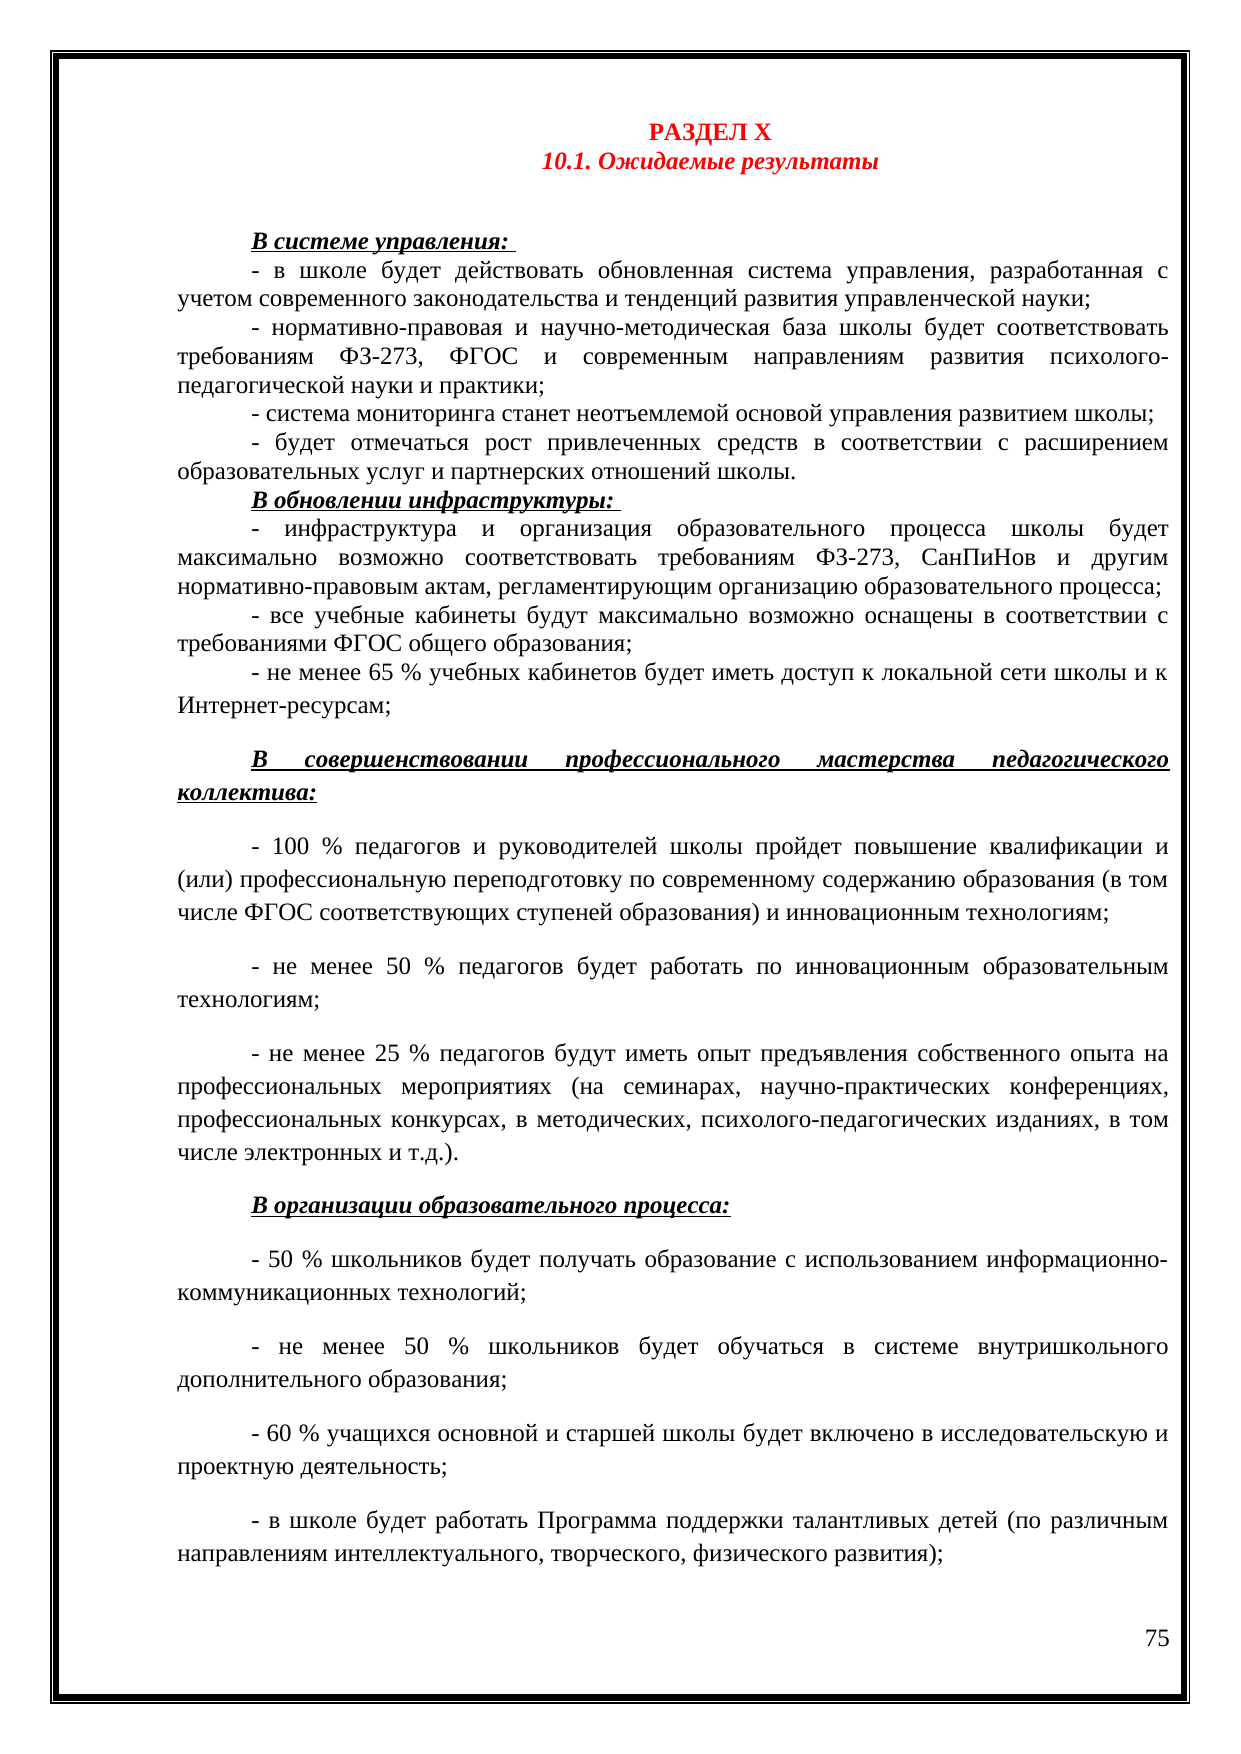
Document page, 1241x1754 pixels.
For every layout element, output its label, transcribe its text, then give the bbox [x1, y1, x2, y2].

text - нормативно-правовая и научно-методическая база школы будет соответствовать требованиям ФЗ-273, ФГОС и современным направлениям развития психолого-педагогической науки и практики; [177, 312, 1169, 398]
text В системе управления: [177, 226, 1169, 255]
text - 60 % учащихся основной и старшей школы будет включено в исследовательскую и проектную деятельность; [177, 1418, 1169, 1480]
text - в школе будет работать Программа поддержки талантливых детей (по различным направлениям интеллектуального, творческого, физического развития); [177, 1505, 1169, 1567]
text - система мониторинга станет неотъемлемой основой управления развитием школы; [177, 398, 1169, 427]
text - инфраструктура и организация образовательного процесса школы будет максимально возможно соответствовать требованиям ФЗ-273, СанПиНов и другим нормативно-правовым актам, регламентирующим организацию образовательного процесса; [177, 513, 1169, 600]
text - не менее 50 % школьников будет обучаться в системе внутришкольного дополнительного образования; [177, 1331, 1169, 1393]
text В организации образовательного процесса: [177, 1191, 1169, 1219]
subtitle 10.1. Ожидаемые результаты [177, 146, 1169, 175]
text - 50 % школьников будет получать образование с использованием информационно-коммуникационных технологий; [177, 1244, 1169, 1306]
text - не менее 65 % учебных кабинетов будет иметь доступ к локальной сети школы и к Интернет-ресурсам; [177, 657, 1169, 719]
text - не менее 50 % педагогов будет работать по инновационным образовательным технологиям; [177, 951, 1169, 1013]
text - 100 % педагогов и руководителей школы пройдет повышение квалификации и (или) профессиональную переподготовку по современному содержанию образования (в том числе ФГОС соответствующих ступеней образования) и инновационным технологиям; [177, 831, 1169, 926]
text В обновлении инфраструктуры: [177, 485, 1169, 513]
text - будет отмечаться рост привлеченных средств в соответствии с расширением образовательных услуг и партнерских отношений школы. [177, 427, 1169, 485]
text В совершенствовании профессионального мастерства педагогического коллектива: [177, 744, 1169, 806]
subtitle РАЗДЕЛ X [177, 117, 1169, 146]
text - не менее 25 % педагогов будут иметь опыт предъявления собственного опыта на профессиональных мероприятиях (на семинарах, научно-практических конференциях, профессиональных конкурсах, в методических, психолого-педагогических изданиях, в том числе электронных и т.д.). [177, 1038, 1169, 1166]
text - в школе будет действовать обновленная система управления, разработанная с учетом современного законодательства и тенденций развития управленческой науки; [177, 255, 1169, 312]
text - все учебные кабинеты будут максимально возможно оснащены в соответствии с требованиями ФГОС общего образования; [177, 600, 1169, 657]
